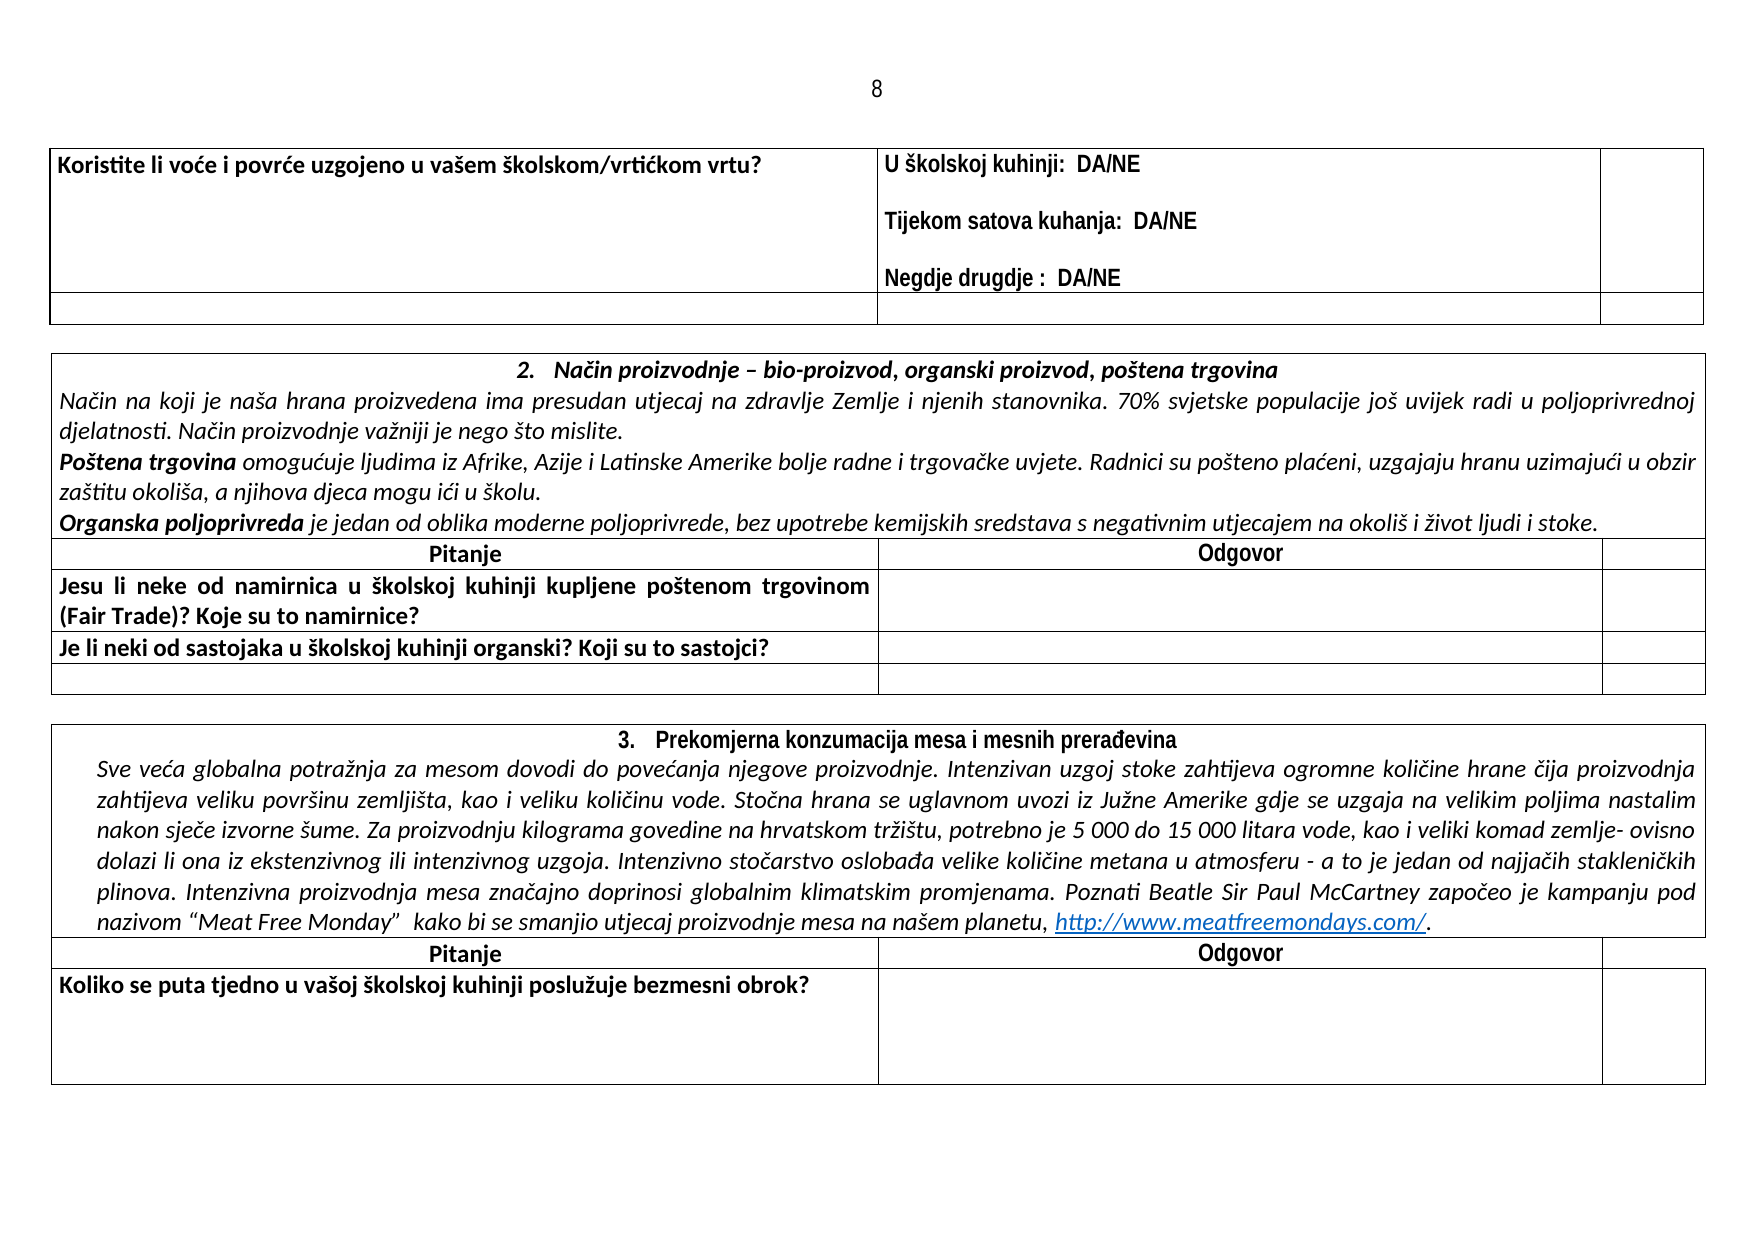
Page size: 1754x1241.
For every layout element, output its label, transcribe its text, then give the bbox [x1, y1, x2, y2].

table_cell [1603, 632, 1705, 663]
table_cell [1603, 664, 1705, 694]
table_cell Pitanje [52, 539, 878, 569]
table_cell [879, 570, 1602, 631]
table_cell [52, 664, 878, 694]
table_cell Pitanje [52, 938, 878, 968]
table_cell [879, 632, 1602, 663]
table_header Prekomjerna konzumacija mesa i mesnih prerađevina Sve veća globalna potražnja za mesom dovodi do povećanja njegove proizvodnje. Intenzivan uzgoj stoke zahtijeva ogromne količine hrane čija proizvodnja zahtijeva veliku površinu zemljišta, kao i veliku količinu vode. Stočna hrana se uglavnom uvozi iz Južne Amerike gdje se uzgaja na velikim poljima nastalim nakon sječe izvorne šume. Za proizvodnju kilograma govedine na hrvatskom tržištu, potrebno je 5 000 do 15 000 litara vode, kao i veliki komad zemlje- ovisno dolazi li ona iz ekstenzivnog ili intenzivnog uzgoja. Intenzivno stočarstvo oslobađa velike količine metana u atmosferu - a to je jedan od najjačih stakleničkih plinova. Intenzivna proizvodnja mesa značajno doprinosi globalnim klimatskim promjenama. Poznati Beatle Sir Paul McCartney započeo je kampanju pod nazivom “Meat Free Monday” kako bi se smanjio utjecaj proizvodnje mesa na našem planetu, http://www.meatfreemondays.com/. [52, 725, 1705, 937]
table_cell [1603, 570, 1705, 631]
table_cell U školskoj kuhinji: DA/NE Tijekom satova kuhanja: DA/NE Negdje drugdje : DA/NE [878, 149, 1600, 292]
table_cell Koliko se puta tjedno u vašoj školskoj kuhinji poslužuje bezmesni obrok? [52, 969, 878, 1084]
table_cell [1603, 969, 1705, 1084]
table_cell [879, 664, 1602, 694]
table_cell [878, 293, 1600, 323]
table_cell Odgovor [879, 938, 1602, 968]
table_cell Odgovor [879, 539, 1602, 569]
table_cell Je li neki od sastojaka u školskoj kuhinji organski? Koji su to sastojci? [52, 632, 878, 663]
table_cell [1601, 293, 1703, 323]
table_cell Koristite li voće i povrće uzgojeno u vašem školskom/vrtićkom vrtu? [51, 149, 877, 292]
table_cell [879, 969, 1602, 1084]
table_cell [1603, 539, 1705, 569]
table_cell [1601, 149, 1703, 292]
table_cell Jesu li neke od namirnica u školskoj kuhinji kupljene poštenom trgovinom (Fair Trade)? Koje su to namirnice? [52, 570, 878, 631]
table_cell [51, 293, 877, 323]
table_header Način proizvodnje – bio-proizvod, organski proizvod, poštena trgovina Način na koji je naša hrana proizvedena ima presudan utjecaj na zdravlje Zemlje i njenih stanovnika. 70% svjetske populacije još uvijek radi u poljoprivrednoj djelatnosti. Način proizvodnje važniji je nego što mislite. Poštena trgovina omogućuje ljudima iz Afrike, Azije i Latinske Amerike bolje radne i trgovačke uvjete. Radnici su pošteno plaćeni, uzgajaju hranu uzimajući u obzir zaštitu okoliša, a njihova djeca mogu ići u školu. Organska poljoprivreda je jedan od oblika moderne poljoprivrede, bez upotrebe kemijskih sredstava s negativnim utjecajem na okoliš i život ljudi i stoke. [52, 354, 1705, 537]
